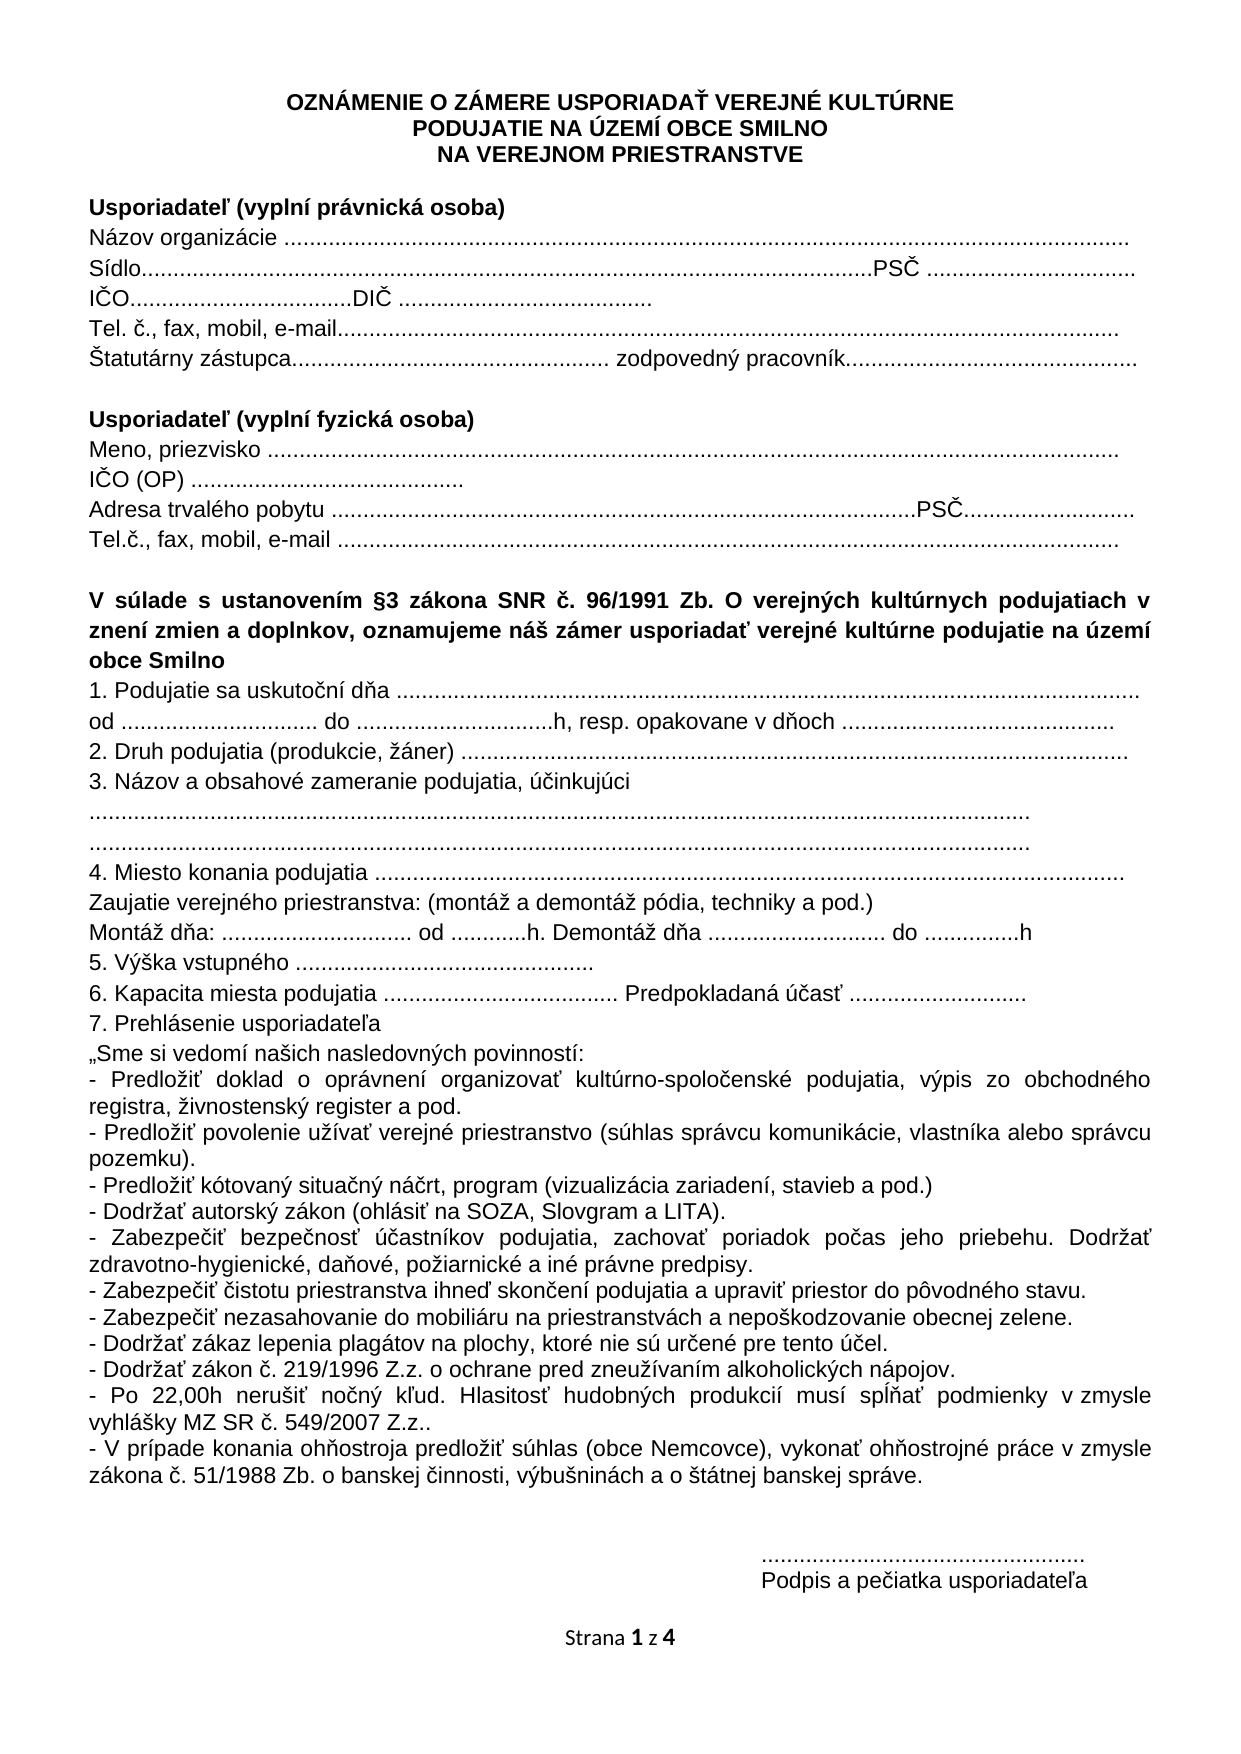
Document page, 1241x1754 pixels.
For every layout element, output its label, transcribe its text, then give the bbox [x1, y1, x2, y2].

text - Zabezpečiť čistotu priestranstva ihneď skončení podujatia a upraviť priestor do pôvodného stavu. [89, 1277, 1152, 1303]
text od ............................... do ...............................h, resp. opakovane v dňoch ........................................... [89, 708, 1152, 734]
text Názov organizácie ..................................................................................................................................... [89, 224, 1152, 251]
text 3. Názov a obsahové zameranie podujatia, účinkujúci [89, 768, 1152, 794]
text - Dodržať zákaz lepenia plagátov na plochy, ktoré nie sú určené pre tento účel. [89, 1330, 1152, 1356]
text Adresa trvalého pobytu ............................................................................................PSČ........................... [89, 496, 1152, 522]
text „Sme si vedomí našich nasledovných povinností: [89, 1040, 1152, 1066]
text Usporiadateľ (vyplní právnická osoba) [89, 194, 1152, 220]
text Meno, priezvisko ...................................................................................................................................... [89, 436, 1152, 462]
text IČO (OP) ........................................... [89, 466, 1152, 492]
text Tel.č., fax, mobil, e-mail ........................................................................................................................... [89, 526, 1152, 553]
text .................................................................................................................................................... [89, 828, 1152, 855]
text - Predložiť povolenie užívať verejné priestranstvo (súhlas správcu komunikácie, vlastníka alebo správcu pozemku). [89, 1119, 1152, 1172]
text - Dodržať zákon č. 219/1996 Z.z. o ochrane pred zneužívaním alkoholických nápojov. [89, 1356, 1152, 1382]
text Usporiadateľ (vyplní fyzická osoba) [89, 406, 1152, 432]
text Montáž dňa: .............................. od ............h. Demontáž dňa ............................ do ...............h [89, 919, 1152, 945]
text IČO...................................DIČ ........................................ [89, 285, 1152, 311]
text - Dodržať autorský zákon (ohlásiť na SOZA, Slovgram a LITA). [89, 1198, 1152, 1224]
text Tel. č., fax, mobil, e-mail........................................................................................................................... [89, 315, 1152, 341]
text Zaujatie verejného priestranstva: (montáž a demontáž pódia, techniky a pod.) [89, 889, 1152, 915]
text 7. Prehlásenie usporiadateľa [89, 1010, 1152, 1036]
text Štatutárny zástupca.................................................. zodpovedný pracovník.............................................. [89, 345, 1152, 371]
text 2. Druh podujatia (produkcie, žáner) ......................................................................................................... [89, 738, 1152, 764]
text - Po 22,00h nerušiť nočný kľud. Hlasitosť hudobných produkcií musí spĺňať podmienky v zmysle vyhlášky MZ SR č. 549/2007 Z.z.. [89, 1382, 1152, 1435]
text 6. Kapacita miesta podujatia ..................................... Predpokladaná účasť ............................ [89, 979, 1152, 1006]
text - V prípade konania ohňostroja predložiť súhlas (obce Nemcovce), vykonať ohňostrojné práce v zmysle zákona č. 51/1988 Zb. o banskej činnosti, výbušninách a o štátnej banskej správe. [89, 1435, 1152, 1488]
table_cell Podpis a pečiatka usporiadateľa [750, 1567, 1152, 1593]
text - Zabezpečiť nezasahovanie do mobiliáru na priestranstvách a nepoškodzovanie obecnej zelene. [89, 1303, 1152, 1330]
text OZNÁMENIE O ZÁMERE USPORIADAŤ VEREJNÉ KULTÚRNE [89, 89, 1152, 115]
text 1. Podujatie sa uskutoční dňa ..................................................................................................................... [89, 677, 1152, 704]
text - Predložiť kótovaný situačný náčrt, program (vizualizácia zariadení, stavieb a pod.) [89, 1172, 1152, 1198]
text - Predložiť doklad o oprávnení organizovať kultúrno-spoločenské podujatia, výpis zo obchodného registra, živnostenský register a pod. [89, 1066, 1152, 1119]
text V súlade s ustanovením §3 zákona SNR č. 96/1991 Zb. O verejných kultúrnych podujatiach v znení zmien a doplnkov, oznamujeme náš zámer usporiadať verejné kultúrne podujatie na území obce Smilno [89, 587, 1152, 673]
text PODUJATIE NA ÚZEMÍ obce Smilno [89, 115, 1152, 141]
text NA VEREJNOM PRIESTRANSTVE [89, 141, 1152, 168]
text .................................................................................................................................................... [89, 798, 1152, 824]
table_header ................................................... [750, 1541, 1152, 1567]
text 4. Miesto konania podujatia ...................................................................................................................... [89, 859, 1152, 885]
text - Zabezpečiť bezpečnosť účastníkov podujatia, zachovať poriadok počas jeho priebehu. Dodržať zdravotno-hygienické, daňové, požiarnické a iné právne predpisy. [89, 1224, 1152, 1277]
text Sídlo...................................................................................................................PSČ ................................. [89, 254, 1152, 281]
text 5. Výška vstupného ............................................... [89, 949, 1152, 976]
